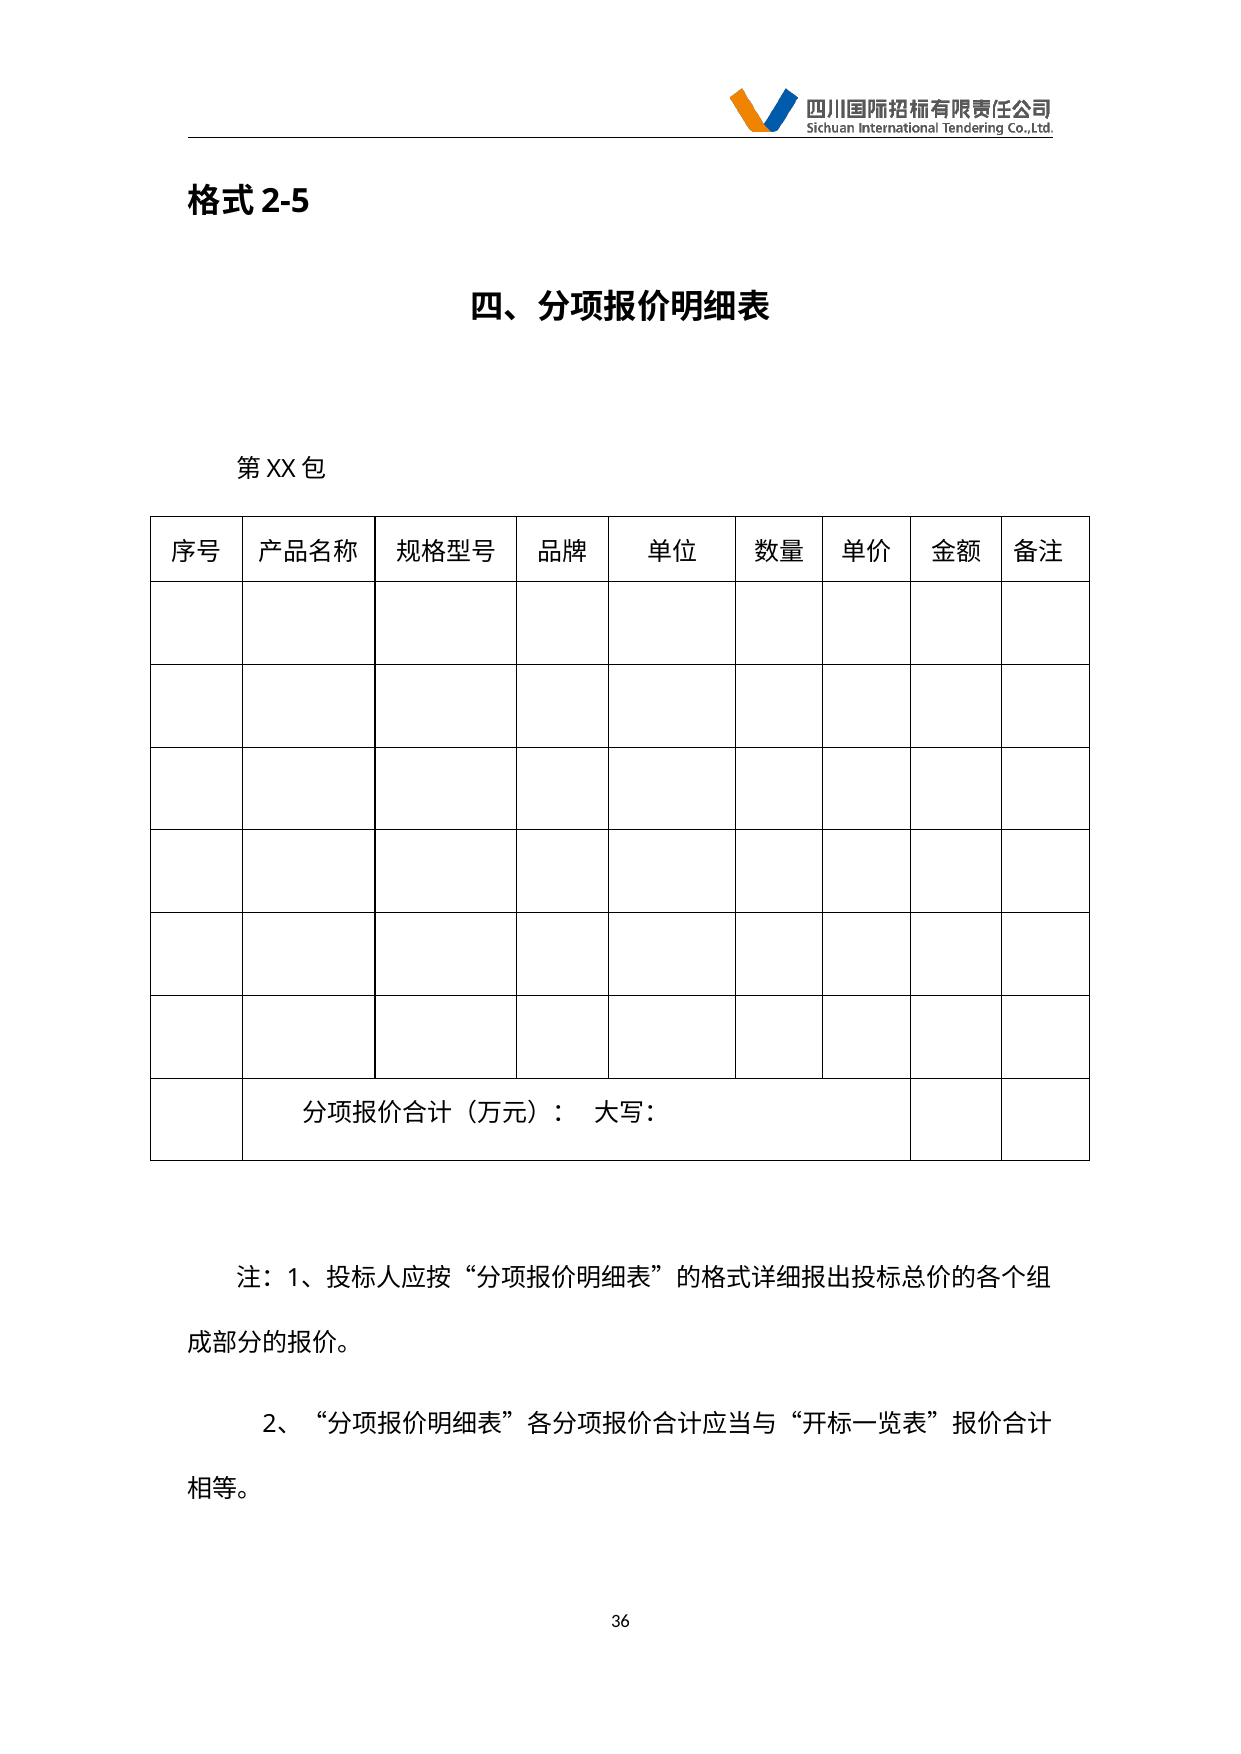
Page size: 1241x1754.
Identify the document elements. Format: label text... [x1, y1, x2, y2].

table_cell [376, 996, 516, 1077]
table_header 单价 [823, 517, 910, 581]
table_cell [517, 665, 608, 747]
table_cell [151, 996, 242, 1077]
table_cell [736, 748, 822, 829]
table_cell [736, 665, 822, 747]
table_cell [911, 913, 1001, 995]
text 第XX包 [187, 434, 1053, 499]
table_cell [517, 913, 608, 995]
text 2、“分项报价明细表”各分项报价合计应当与“开标一览表”报价合计相等。 [187, 1389, 1053, 1519]
table_cell [151, 582, 242, 664]
table_cell [823, 830, 910, 912]
table_cell [911, 665, 1001, 747]
table_cell [823, 582, 910, 664]
table_cell [823, 665, 910, 747]
text 四、分项报价明细表 [187, 271, 1053, 336]
table_header 产品名称 [243, 517, 374, 581]
table_cell [151, 748, 242, 829]
table_cell [1002, 748, 1089, 829]
table_cell [609, 582, 735, 664]
table_cell [517, 582, 608, 664]
table_header 单位 [609, 517, 735, 581]
table_cell [823, 996, 910, 1077]
table_header 备注 [1002, 517, 1089, 581]
table_cell [376, 665, 516, 747]
table_header 品牌 [517, 517, 608, 581]
table_cell [517, 748, 608, 829]
table_cell [911, 830, 1001, 912]
table_cell [1002, 665, 1089, 747]
table_cell [609, 913, 735, 995]
table_cell [151, 1079, 242, 1160]
table_cell [517, 830, 608, 912]
table_header 金额 [911, 517, 1001, 581]
table_cell [736, 996, 822, 1077]
table_header 数量 [736, 517, 822, 581]
table_cell [911, 748, 1001, 829]
table_cell [1002, 830, 1089, 912]
table_cell [151, 830, 242, 912]
table_header 序号 [151, 517, 242, 581]
text 注：1、投标人应按“分项报价明细表”的格式详细报出投标总价的各个组成部分的报价。 [187, 1243, 1053, 1373]
table_cell [911, 582, 1001, 664]
table_cell [1002, 1079, 1089, 1160]
table_cell [151, 665, 242, 747]
table_header 规格型号 [376, 517, 516, 581]
table_cell [911, 1079, 1001, 1160]
table_cell [151, 913, 242, 995]
table_cell [243, 665, 374, 747]
table_cell [1002, 582, 1089, 664]
table_cell [609, 996, 735, 1077]
table_cell [823, 748, 910, 829]
table_cell [736, 913, 822, 995]
table_cell [376, 913, 516, 995]
table_cell [1002, 913, 1089, 995]
table_cell [736, 582, 822, 664]
table_cell [243, 913, 374, 995]
table_cell [1002, 996, 1089, 1077]
table_cell [911, 996, 1001, 1077]
table_cell [243, 996, 374, 1077]
table_cell [376, 748, 516, 829]
table_cell [243, 830, 374, 912]
table_cell 分项报价合计（万元）： 大写： [243, 1079, 910, 1160]
table_cell [243, 582, 374, 664]
table_cell [517, 996, 608, 1077]
table_cell [609, 665, 735, 747]
table_cell [376, 582, 516, 664]
table_cell [609, 748, 735, 829]
text 格式2-5 [187, 165, 1053, 230]
table_cell [243, 748, 374, 829]
table_cell [609, 830, 735, 912]
table_cell [376, 830, 516, 912]
table_cell [736, 830, 822, 912]
table_cell [823, 913, 910, 995]
picture [729, 88, 1053, 135]
